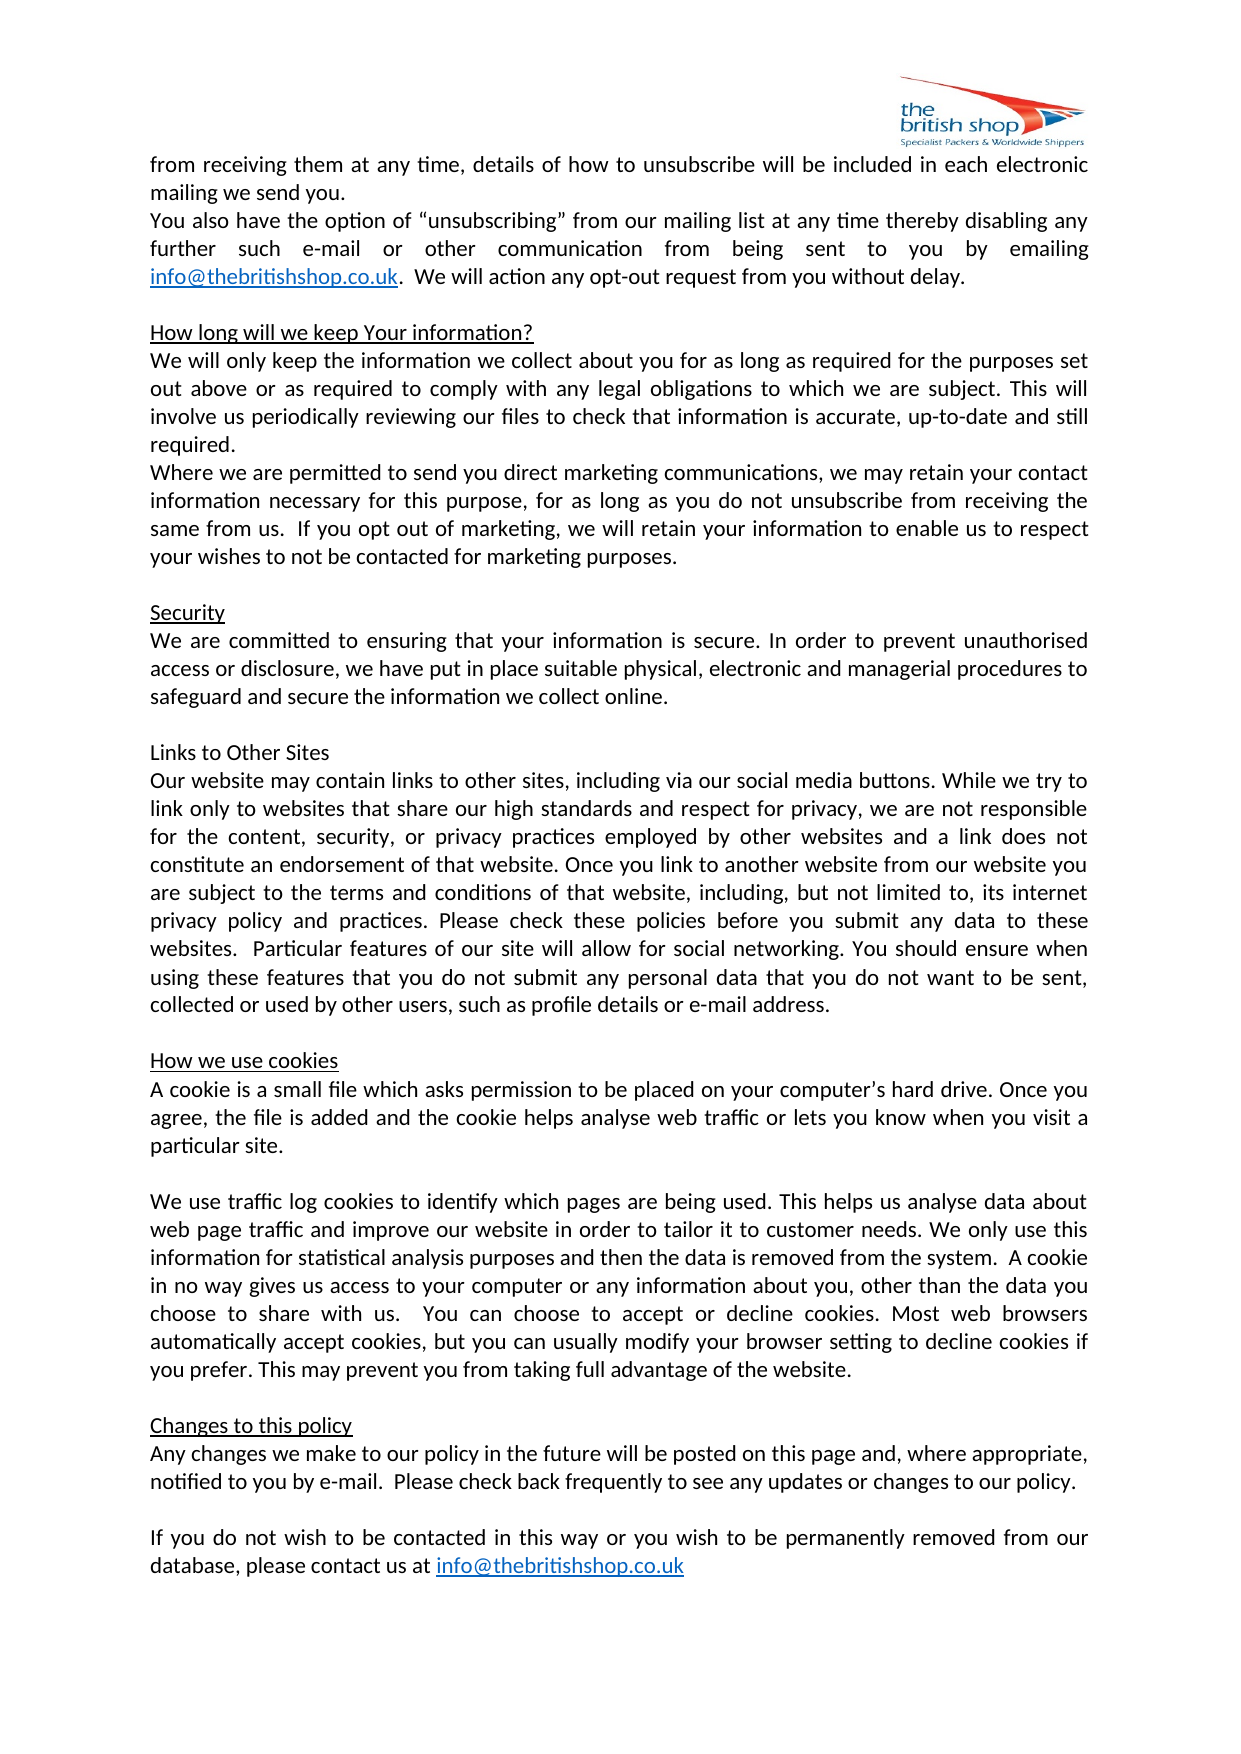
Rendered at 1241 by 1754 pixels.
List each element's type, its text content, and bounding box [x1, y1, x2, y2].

text Where we are permitted to send you direct marketing communications, we may retain your contact information necessary for this purpose, for as long as you do not unsubscribe from receiving the same from us. If you opt out of marketing, we will retain your information to enable us to respect your wishes to not be contacted for marketing purposes. [150, 458, 1090, 570]
picture [896, 73, 1091, 149]
text A cookie is a small file which asks permission to be placed on your computer’s hard drive. Once you agree, the file is added and the cookie helps analyse web traffic or lets you know when you visit a particular site. [150, 1075, 1090, 1159]
text We will only keep the information we collect about you for as long as required for the purposes set out above or as required to comply with any legal obligations to which we are subject. This will involve us periodically reviewing our files to check that information is accurate, up-to-date and still required. [150, 346, 1090, 458]
text Security [150, 598, 1090, 626]
text Changes to this policy [150, 1411, 1090, 1439]
text How long will we keep Your information? [150, 318, 1090, 346]
text We are committed to ensuring that your information is secure. In order to prevent unauthorised access or disclosure, we have put in place suitable physical, electronic and managerial procedures to safeguard and secure the information we collect online. [150, 626, 1090, 710]
text If you do not wish to be contacted in this way or you wish to be permanently removed from our database, please contact us at info@thebritishshop.co.uk [150, 1523, 1090, 1579]
text How we use cookies [150, 1047, 1090, 1075]
text We use traffic log cookies to identify which pages are being used. This helps us analyse data about web page traffic and improve our website in order to tailor it to customer needs. We only use this information for statistical analysis purposes and then the data is removed from the system. A cookie in no way gives us access to your computer or any information about you, other than the data you choose to share with us. You can choose to accept or decline cookies. Most web browsers automatically accept cookies, but you can usually modify your browser setting to decline cookies if you prefer. This may prevent you from taking full advantage of the website. [150, 1187, 1090, 1383]
text You also have the option of “unsubscribing” from our mailing list at any time thereby disabling any further such e-mail or other communication from being sent to you by emailing info@thebritishshop.co.uk. We will action any opt-out request from you without delay. [150, 206, 1090, 290]
text Links to Other Sites [150, 738, 1090, 766]
text Any changes we make to our policy in the future will be posted on this page and, where appropriate, notified to you by e-mail. Please check back frequently to see any updates or changes to our policy. [150, 1439, 1090, 1495]
text Our website may contain links to other sites, including via our social media buttons. While we try to link only to websites that share our high standards and respect for privacy, we are not responsible for the content, security, or privacy practices employed by other websites and a link does not constitute an endorsement of that website. Once you link to another website from our website you are subject to the terms and conditions of that website, including, but not limited to, its internet privacy policy and practices. Please check these policies before you submit any data to these websites. Particular features of our site will allow for social networking. You should ensure when using these features that you do not submit any personal data that you do not want to be sent, collected or used by other users, such as profile details or e-mail address. [150, 766, 1090, 1019]
